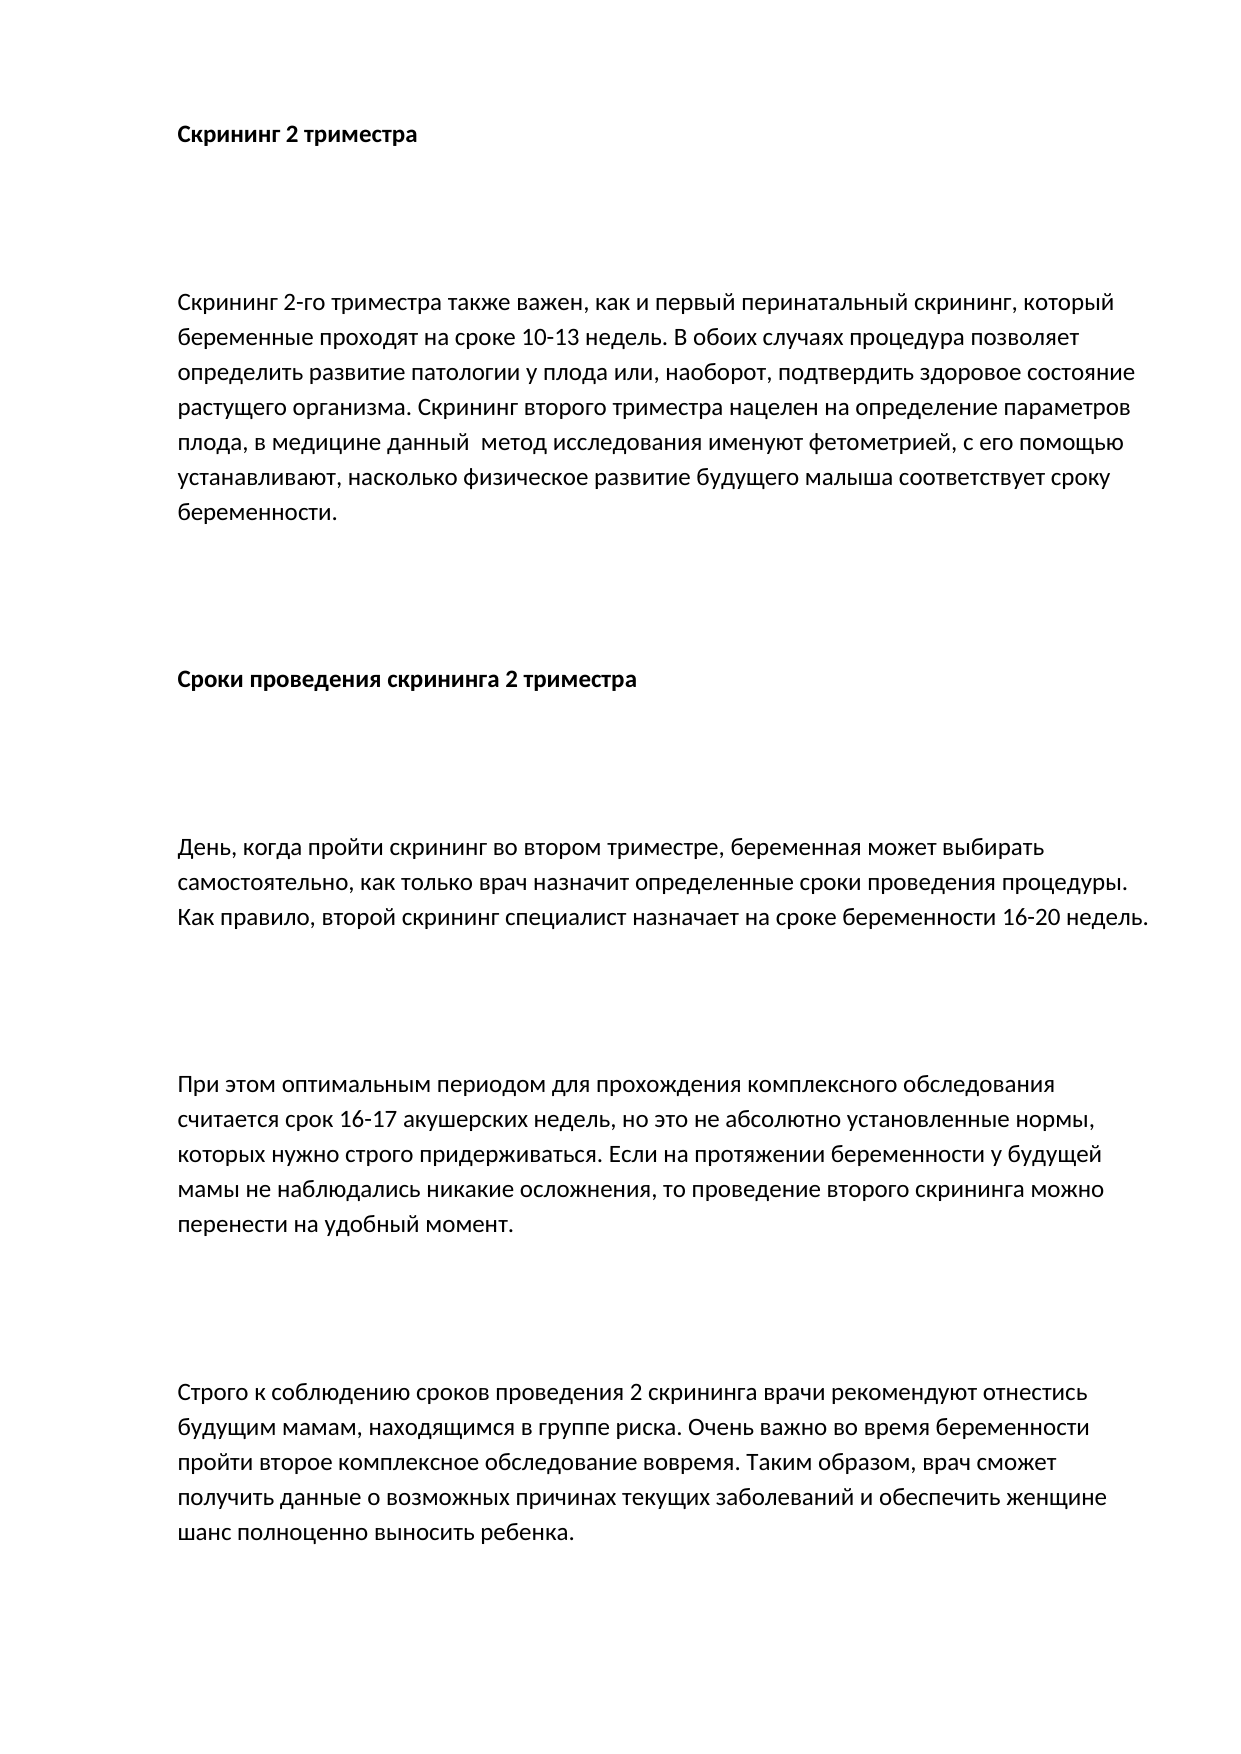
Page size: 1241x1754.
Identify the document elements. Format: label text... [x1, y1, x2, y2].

text При этом оптимальным периодом для прохождения комплексного обследования считается срок 16-17 акушерских недель, но это не абсолютно установленные нормы, которых нужно строго придерживаться. Если на протяжении беременности у будущей мамы не наблюдались никакие осложнения, то проведение второго скрининга можно перенести на удобный момент. [177, 1068, 1152, 1239]
text Сроки проведения скрининга 2 триместра [177, 663, 1152, 694]
text День, когда пройти скрининг во втором триместре, беременная может выбирать самостоятельно, как только врач назначит определенные сроки проведения процедуры. Как правило, второй скрининг специалист назначает на сроке беременности 16-20 недель. [177, 831, 1152, 931]
text Скрининг 2 триместра [177, 118, 1152, 149]
text Скрининг 2-го триместра также важен, как и первый перинатальный скрининг, который беременные проходят на сроке 10-13 недель. В обоих случаях процедура позволяет определить развитие патологии у плода или, наоборот, подтвердить здоровое состояние растущего организма. Скрининг второго триместра нацелен на определение параметров плода, в медицине данный метод исследования именуют фетометрией, с его помощью устанавливают, насколько физическое развитие будущего малыша соответствует сроку беременности. [177, 286, 1152, 526]
text Строго к соблюдению сроков проведения 2 скрининга врачи рекомендуют отнестись будущим мамам, находящимся в группе риска. Очень важно во время беременности пройти второе комплексное обследование вовремя. Таким образом, врач сможет получить данные о возможных причинах текущих заболеваний и обеспечить женщине шанс полноценно выносить ребенка. [177, 1376, 1152, 1546]
